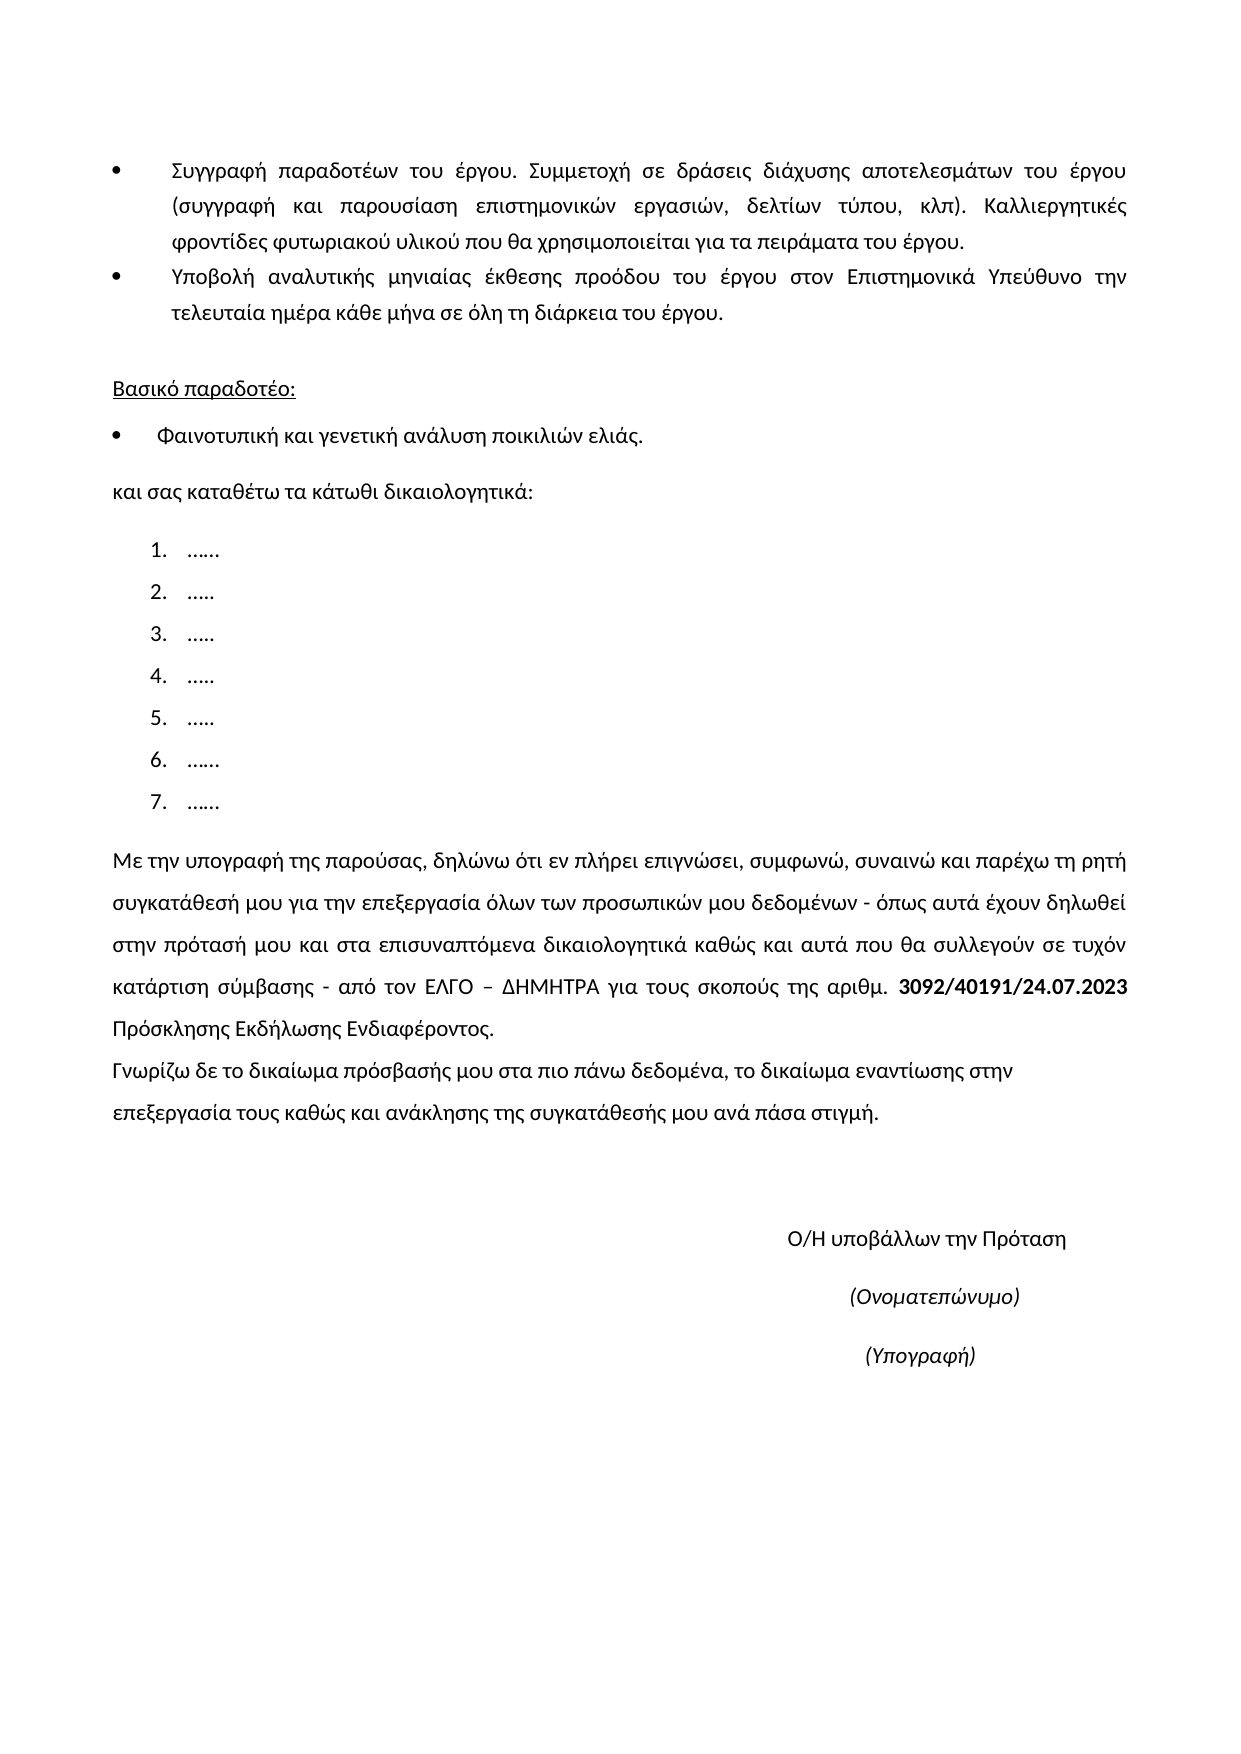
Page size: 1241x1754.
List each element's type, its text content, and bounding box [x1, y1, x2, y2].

list ….. [150, 703, 1128, 731]
text Βασικό παραδοτέο: [112, 374, 1128, 402]
text Γνωρίζω δε το δικαίωμα πρόσβασής μου στα πιο πάνω δεδομένα, το δικαίωμα εναντίωσης στην [112, 1056, 1128, 1084]
list ….. [150, 619, 1128, 647]
list ….. [150, 661, 1128, 689]
list Συγγραφή παραδοτέων του έργου. Συμμετοχή σε δράσεις διάχυσης αποτελεσμάτων του έργου (συγγραφή και παρουσίαση επιστημονικών εργασιών, δελτίων τύπου, κλπ). Καλλιεργητικές φροντίδες φυτωριακού υλικού που θα χρησιμοποιείται για τα πειράματα του έργου. [112, 150, 1128, 256]
list …… [150, 787, 1128, 815]
text (Ονοματεπώνυμο) [712, 1282, 1128, 1311]
list Φαινοτυπική και γενετική ανάλυση ποικιλιών ελιάς. [112, 421, 1128, 449]
text και σας καταθέτω τα κάτωθι δικαιολογητικά: [112, 477, 1128, 505]
text Με την υπογραφή της παρούσας, δηλώνω ότι εν πλήρει επιγνώσει, συμφωνώ, συναινώ και παρέχω τη ρητή συγκατάθεσή μου για την επεξεργασία όλων των προσωπικών μου δεδομένων - όπως αυτά έχουν δηλωθεί στην πρότασή μου και στα επισυναπτόμενα δικαιολογητικά καθώς και αυτά που θα συλλεγούν σε τυχόν κατάρτιση σύμβασης - από τον ΕΛΓΟ – ΔΗΜΗΤΡΑ για τους σκοπούς της αριθμ. 3092/40191/24.07.2023 Πρόσκλησης Εκδήλωσης Ενδιαφέροντος. [112, 846, 1128, 1042]
list ….. [150, 577, 1128, 606]
text Ο/Η υποβάλλων την Πρόταση [712, 1224, 1128, 1252]
list …… [150, 745, 1128, 773]
text επεξεργασία τους καθώς και ανάκλησης της συγκατάθεσής μου ανά πάσα στιγμή. [112, 1098, 1128, 1126]
list …… [150, 536, 1128, 563]
list Υποβολή αναλυτικής μηνιαίας έκθεσης προόδου του έργου στον Επιστημονικά Υπεύθυνο την τελευταία ημέρα κάθε μήνα σε όλη τη διάρκεια του έργου. [112, 256, 1128, 327]
text (Υπογραφή) [712, 1341, 1128, 1369]
